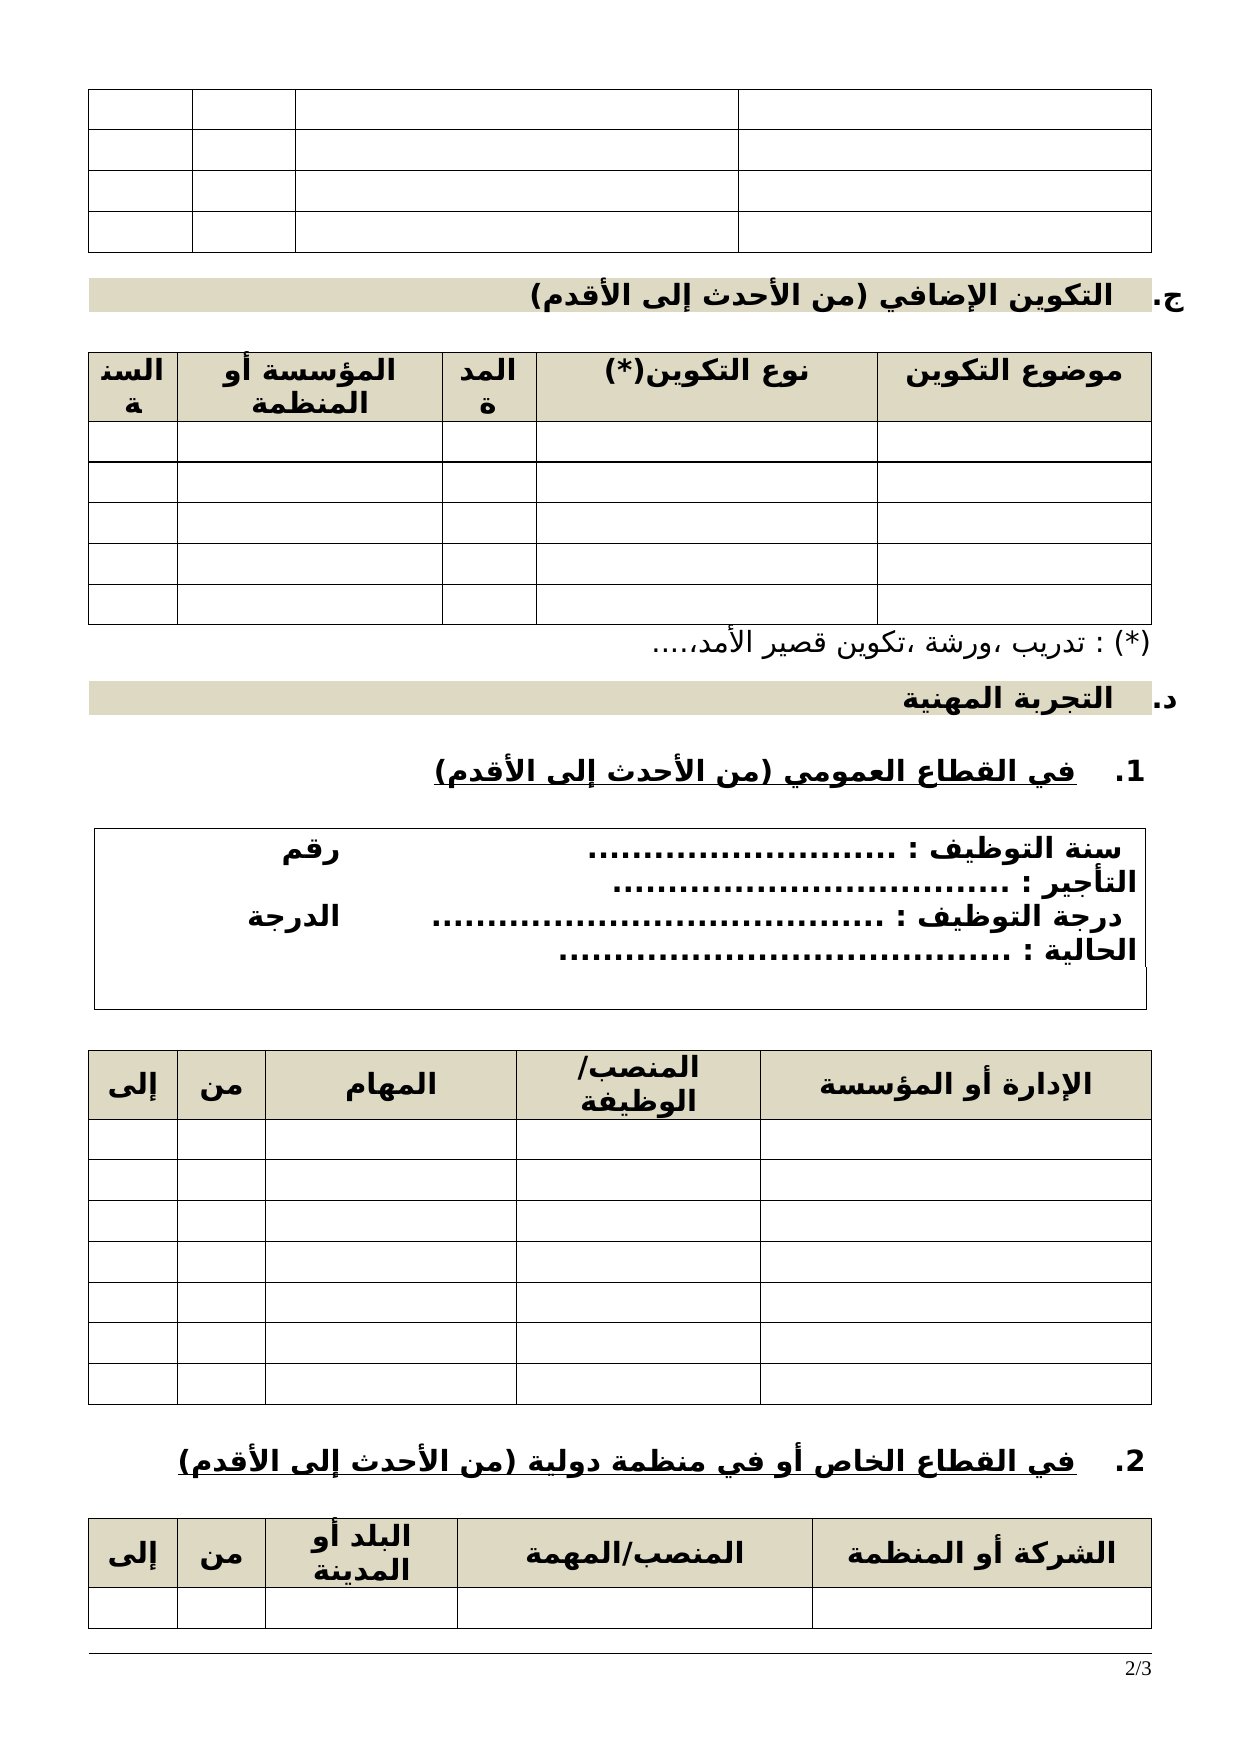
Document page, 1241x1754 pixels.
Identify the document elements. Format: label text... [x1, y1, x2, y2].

table_cell [517, 1323, 760, 1363]
table_cell [89, 503, 177, 543]
table_cell [178, 1588, 265, 1628]
table_cell [878, 422, 1151, 461]
table_cell [89, 1323, 177, 1363]
table_cell [296, 130, 738, 170]
table_cell [89, 1588, 177, 1628]
table_cell [266, 1364, 516, 1404]
table_header الإدارة أو المؤسسة [761, 1051, 1151, 1119]
table_cell [739, 171, 1151, 211]
table_cell [443, 422, 536, 461]
table_header من [178, 1051, 265, 1119]
table_header المنصب/المهمة [458, 1519, 812, 1587]
table_cell [89, 171, 192, 211]
table_cell [761, 1120, 1151, 1159]
table_cell [89, 1283, 177, 1322]
table_cell [266, 1160, 516, 1200]
table_cell [537, 422, 877, 461]
table_cell [193, 130, 295, 170]
table_cell [761, 1160, 1151, 1200]
table_cell [89, 90, 192, 129]
table_cell [266, 1588, 457, 1628]
table_cell [296, 171, 738, 211]
table_cell [517, 1201, 760, 1241]
table_cell [761, 1242, 1151, 1282]
table_cell [178, 585, 442, 624]
subtitle التجربة المهنية [89, 681, 1152, 715]
table_cell [296, 90, 738, 129]
table_cell [178, 1160, 265, 1200]
table_cell [178, 544, 442, 584]
table_cell [89, 544, 177, 584]
subtitle (*) : تدريب ،ورشة ،تكوين قصير الأمد،.... [89, 625, 1152, 659]
table_cell [266, 1283, 516, 1322]
table_cell [443, 544, 536, 584]
table_cell [458, 1588, 812, 1628]
list في القطاع العمومي (من الأحدث إلى الأقدم) [89, 754, 1114, 788]
table_cell [89, 212, 192, 252]
table_cell [517, 1242, 760, 1282]
table_cell [89, 585, 177, 624]
table_cell [178, 422, 442, 461]
table_header المنصب/الوظيفة [517, 1051, 760, 1119]
table_cell [89, 130, 192, 170]
table_cell [739, 212, 1151, 252]
table_cell [761, 1364, 1151, 1404]
table_header نوع التكوين(*) [537, 353, 877, 421]
table_cell [193, 171, 295, 211]
table_header الشركة أو المنظمة [813, 1519, 1151, 1587]
table_header من [178, 1519, 265, 1587]
table_cell [89, 1120, 177, 1159]
table_cell [537, 544, 877, 584]
table_cell [178, 1364, 265, 1404]
table_cell [761, 1323, 1151, 1363]
table_cell [178, 1242, 265, 1282]
table_cell [266, 1323, 516, 1363]
table_header المهام [266, 1051, 516, 1119]
table_cell [178, 503, 442, 543]
table_cell [89, 1364, 177, 1404]
table_cell [517, 1120, 760, 1159]
subtitle التكوين الإضافي (من الأحدث إلى الأقدم) [89, 278, 1152, 312]
table_cell [266, 1120, 516, 1159]
table_cell [537, 585, 877, 624]
table_cell [89, 1160, 177, 1200]
table_cell [178, 463, 442, 502]
table_cell [517, 1160, 760, 1200]
table_cell [193, 212, 295, 252]
table_cell [517, 1283, 760, 1322]
table_cell [878, 463, 1151, 502]
table_cell [761, 1283, 1151, 1322]
list في القطاع الخاص أو في منظمة دولية (من الأحدث إلى الأقدم) [89, 1444, 1114, 1478]
text درجة التوظيف : ......................................... الدرجة الحالية : ......................................... [95, 896, 1145, 967]
table_header المدة [443, 353, 536, 421]
table_cell [89, 422, 177, 461]
table_header إلى [89, 1051, 177, 1119]
table_cell [517, 1364, 760, 1404]
table_cell [89, 463, 177, 502]
table_cell [296, 212, 738, 252]
table_cell [266, 1242, 516, 1282]
table_cell [443, 463, 536, 502]
text سنة التوظيف : ............................ رقم التأجير : .................................... [95, 829, 1145, 896]
table_cell [178, 1201, 265, 1241]
table_header السنة [89, 353, 177, 421]
table_cell [193, 90, 295, 129]
table_cell [178, 1283, 265, 1322]
table_cell [739, 130, 1151, 170]
table_header البلد أو المدينة [266, 1519, 457, 1587]
table_cell [266, 1201, 516, 1241]
table_cell [761, 1201, 1151, 1241]
table_cell [178, 1323, 265, 1363]
table_cell [443, 503, 536, 543]
table_cell [878, 585, 1151, 624]
table_cell [178, 1120, 265, 1159]
table_cell [739, 90, 1151, 129]
table_cell [878, 544, 1151, 584]
table_header إلى [89, 1519, 177, 1587]
table_header موضوع التكوين [878, 353, 1151, 421]
table_cell [537, 463, 877, 502]
table_cell [443, 585, 536, 624]
table_cell [89, 1201, 177, 1241]
table_header المؤسسة أو المنظمة [178, 353, 442, 421]
table_cell [537, 503, 877, 543]
table_cell [89, 1242, 177, 1282]
table_cell [878, 503, 1151, 543]
table_cell [813, 1588, 1151, 1628]
